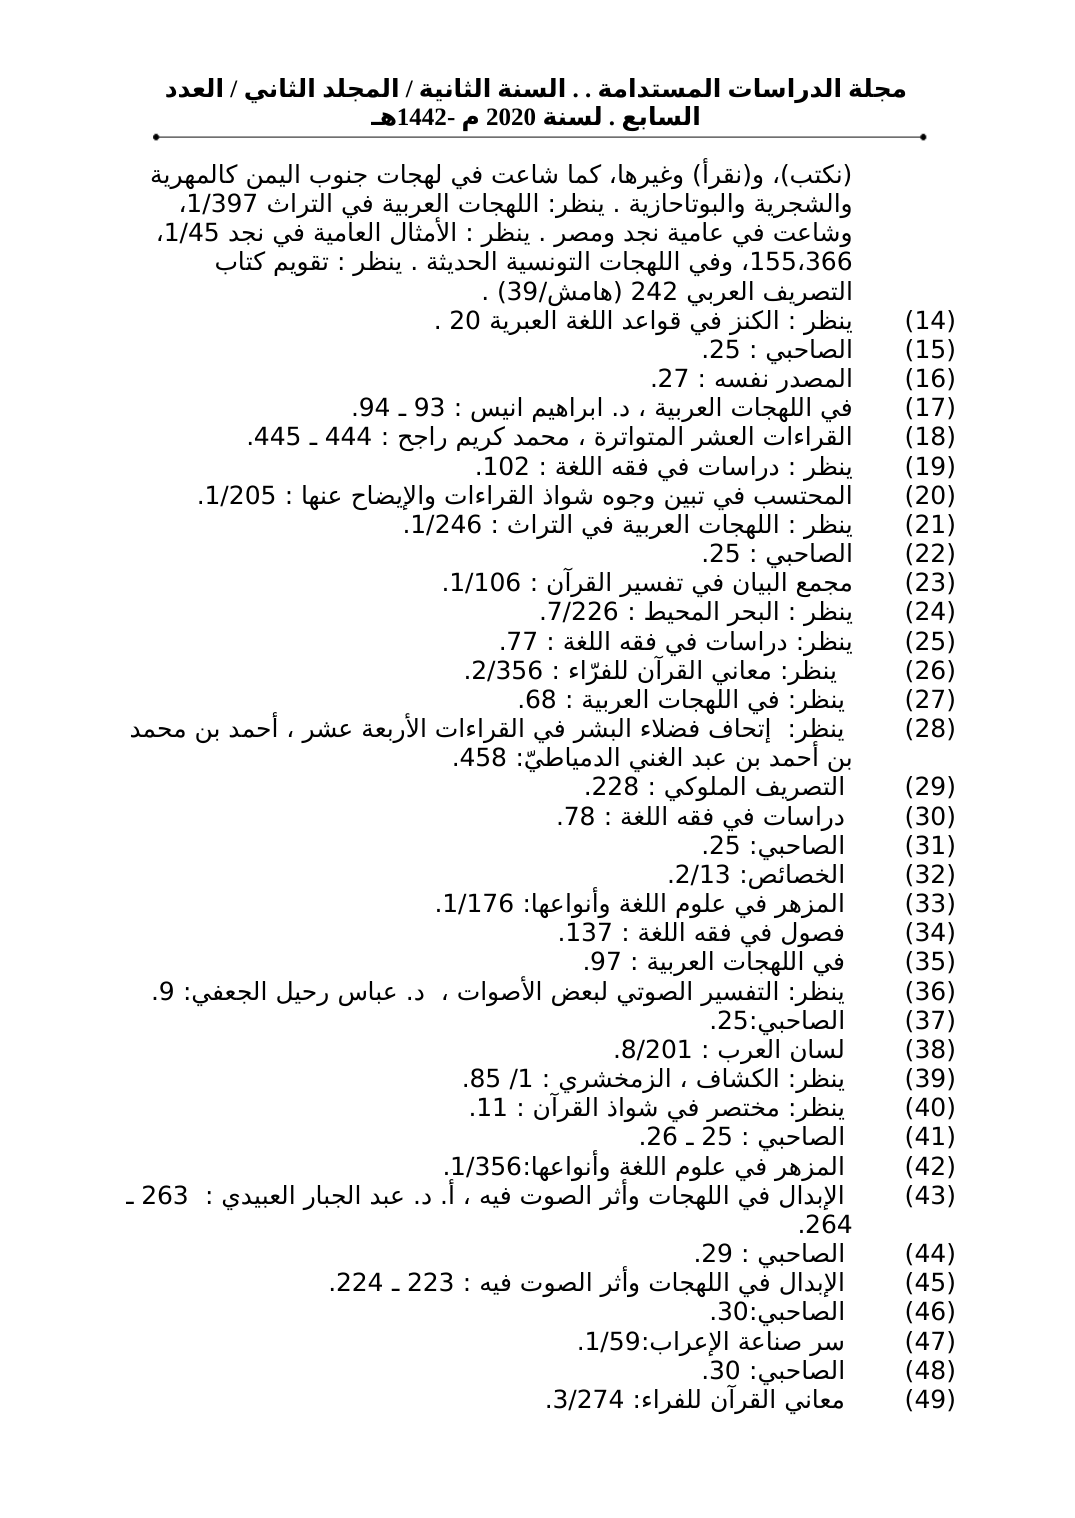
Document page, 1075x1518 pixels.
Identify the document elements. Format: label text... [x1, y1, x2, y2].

list ينظر: إتحاف فضلاء البشر في القراءات الأربعة عشر ، أحمد بن محمد بن أحمد بن عبد الغني الدمياطيّ: 458. [122, 714, 904, 772]
list معاني القرآن للفراء: 3/274. [122, 1385, 904, 1414]
list في اللهجات العربية ، د. ابراهيم انيس : 93 ـ 94. [122, 393, 904, 422]
list التصريف الملوكي : 228. [122, 772, 904, 802]
list الصاحبي : 25 ـ 26. [122, 1122, 904, 1152]
list ينظر : الكنز في قواعد اللغة العبرية 20 . [122, 306, 904, 335]
list القراءات العشر المتواترة ، محمد كريم راجح : 444 ـ 445. [122, 422, 904, 452]
list ينظر: الكشاف ، الزمخشري : 1/ 85. [122, 1064, 904, 1093]
picture [153, 131, 928, 145]
list ينظر: التفسير الصوتي لبعض الأصوات ، د. عباس رحيل الجعفي: 9. [122, 977, 904, 1006]
list المحتسب في تبين وجوه شواذ القراءات والإيضاح عنها : 1/205. [122, 481, 904, 510]
list ينظر: دراسات في فقه اللغة : 77. [122, 627, 904, 656]
list فصول في فقه اللغة : 137. [122, 918, 904, 947]
list الصاحبي:30. [122, 1297, 904, 1327]
list في اللهجات العربية : 97. [122, 947, 904, 977]
list ينظر: معاني القرآن للفرّاء : 2/356. [122, 656, 904, 685]
list ينظر: مختصر في شواذ القرآن : 11. [122, 1093, 904, 1122]
list ينظر : اللهجات العربية في التراث : 1/246. [122, 510, 904, 539]
list ينظر : دراسات في فقه اللغة : 102. [122, 452, 904, 481]
list المزهر في علوم اللغة وأنواعها: 1/176. [122, 889, 904, 918]
list الخصائص: 2/13. [122, 860, 904, 889]
list مجمع البيان في تفسير القرآن : 1/106. [122, 568, 904, 597]
list الصاحبي : 25. [122, 335, 904, 364]
list سر صناعة الإعراب:1/59. [122, 1327, 904, 1356]
list المزهر في علوم اللغة وأنواعها:1/356. [122, 1152, 904, 1181]
list الصاحبي:25. [122, 1006, 904, 1035]
list ينظر : البحر المحيط : 7/226. [122, 597, 904, 627]
list الصاحبي: 30. [122, 1356, 904, 1385]
list ينظر: في اللهجات العربية : 68. [122, 685, 904, 714]
list المصدر نفسه : 27. [122, 364, 904, 393]
list الإبدال في اللهجات وأثر الصوت فيه ، أ. د. عبد الجبار العبيدي : 263 ـ 264. [122, 1181, 904, 1239]
list الصاحبي: 25. [122, 831, 904, 860]
list لسان العرب : 8/201. [122, 1035, 904, 1064]
list الصاحبي : 29. [122, 1239, 904, 1268]
list الصاحبي : 25. [122, 539, 904, 568]
list الإبدال في اللهجات وأثر الصوت فيه : 223 ـ 224. [122, 1268, 904, 1297]
list دراسات في فقه اللغة : 78. [122, 802, 904, 831]
